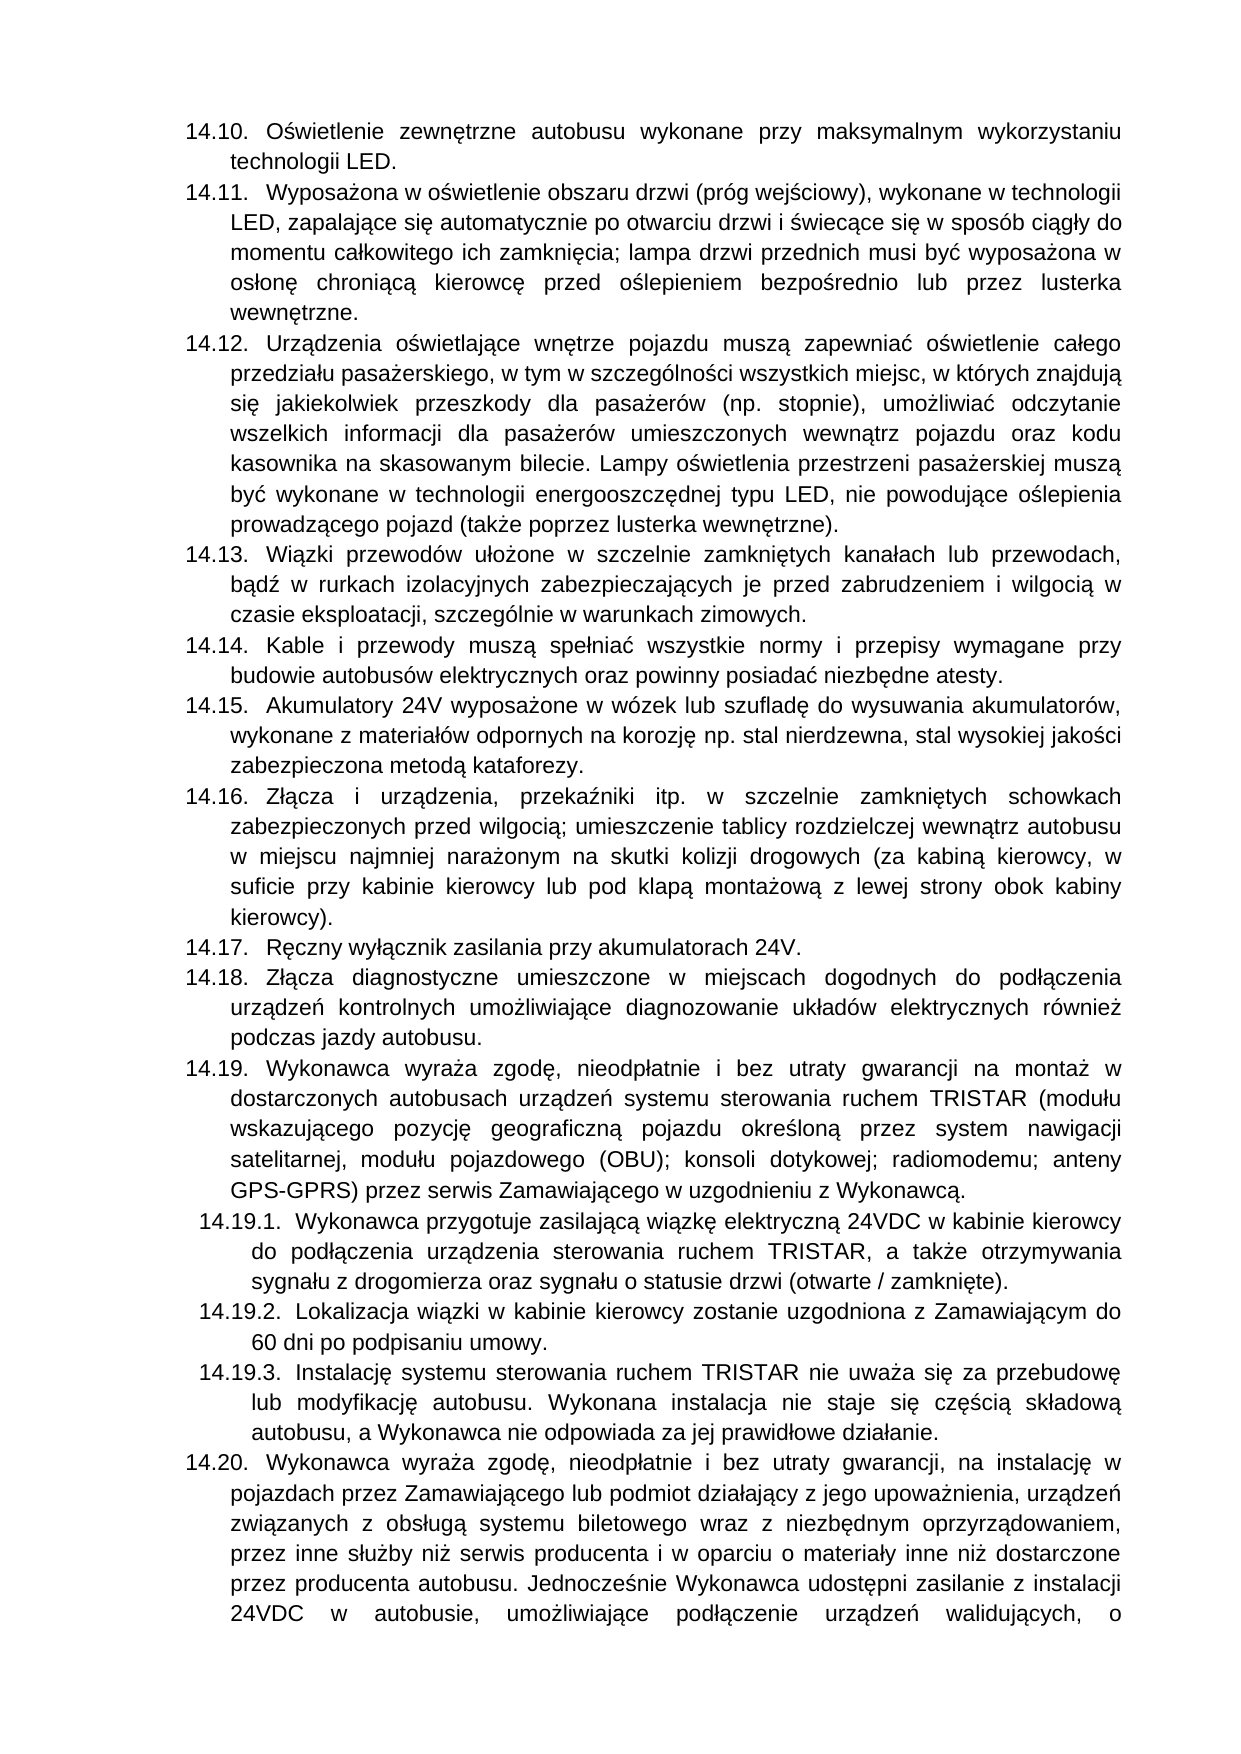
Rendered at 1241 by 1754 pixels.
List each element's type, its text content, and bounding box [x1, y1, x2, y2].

list Wykonawca wyraża zgodę, nieodpłatnie i bez utraty gwarancji na montaż w dostarczonych autobusach urządzeń systemu sterowania ruchem TRISTAR (modułu wskazującego pozycję geograficzną pojazdu określoną przez system nawigacji satelitarnej, modułu pojazdowego (OBU); konsoli dotykowej; radiomodemu; anteny GPS-GPRS) przez serwis Zamawiającego w uzgodnieniu z Wykonawcą. [185, 1054, 1122, 1204]
list Złącza diagnostyczne umieszczone w miejscach dogodnych do podłączenia urządzeń kontrolnych umożliwiające diagnozowanie układów elektrycznych również podczas jazdy autobusu. [185, 964, 1122, 1051]
list Lokalizacja wiązki w kabinie kierowcy zostanie uzgodniona z Zamawiającym do 60 dni po podpisaniu umowy. [199, 1298, 1122, 1355]
list Instalację systemu sterowania ruchem TRISTAR nie uważa się za przebudowę lub modyfikację autobusu. Wykonana instalacja nie staje się częścią składową autobusu, a Wykonawca nie odpowiada za jej prawidłowe działanie. [199, 1359, 1122, 1445]
list Akumulatory 24V wyposażone w wózek lub szufladę do wysuwania akumulatorów, wykonane z materiałów odpornych na korozję np. stal nierdzewna, stal wysokiej jakości zabezpieczona metodą kataforezy. [185, 692, 1122, 779]
list Ręczny wyłącznik zasilania przy akumulatorach 24V. [185, 934, 1122, 960]
list Wiązki przewodów ułożone w szczelnie zamkniętych kanałach lub przewodach, bądź w rurkach izolacyjnych zabezpieczających je przed zabrudzeniem i wilgocią w czasie eksploatacji, szczególnie w warunkach zimowych. [185, 541, 1122, 628]
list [185, 1449, 1122, 1627]
list Wykonawca przygotuje zasilającą wiązkę elektryczną 24VDC w kabinie kierowcy do podłączenia urządzenia sterowania ruchem TRISTAR, a także otrzymywania sygnału z drogomierza oraz sygnału o statusie drzwi (otwarte / zamknięte). [199, 1208, 1122, 1294]
list Kable i przewody muszą spełniać wszystkie normy i przepisy wymagane przy budowie autobusów elektrycznych oraz powinny posiadać niezbędne atesty. [185, 632, 1122, 688]
list Oświetlenie zewnętrzne autobusu wykonane przy maksymalnym wykorzystaniu technologii LED. [185, 118, 1122, 175]
list Wyposażona w oświetlenie obszaru drzwi (próg wejściowy), wykonane w technologii LED, zapalające się automatycznie po otwarciu drzwi i świecące się w sposób ciągły do momentu całkowitego ich zamknięcia; lampa drzwi przednich musi być wyposażona w osłonę chroniącą kierowcę przed oślepieniem bezpośrednio lub przez lusterka wewnętrzne. [185, 178, 1122, 326]
list Złącza i urządzenia, przekaźniki itp. w szczelnie zamkniętych schowkach zabezpieczonych przed wilgocią; umieszczenie tablicy rozdzielczej wewnątrz autobusu w miejscu najmniej narażonym na skutki kolizji drogowych (za kabiną kierowcy, w suficie przy kabinie kierowcy lub pod klapą montażową z lewej strony obok kabiny kierowcy). [185, 783, 1122, 930]
list Urządzenia oświetlające wnętrze pojazdu muszą zapewniać oświetlenie całego przedziału pasażerskiego, w tym w szczególności wszystkich miejsc, w których znajdują się jakiekolwiek przeszkody dla pasażerów (np. stopnie), umożliwiać odczytanie wszelkich informacji dla pasażerów umieszczonych wewnątrz pojazdu oraz kodu kasownika na skasowanym bilecie. Lampy oświetlenia przestrzeni pasażerskiej muszą być wykonane w technologii energooszczędnej typu LED, nie powodujące oślepienia prowadzącego pojazd (także poprzez lusterka wewnętrzne). [185, 329, 1122, 537]
